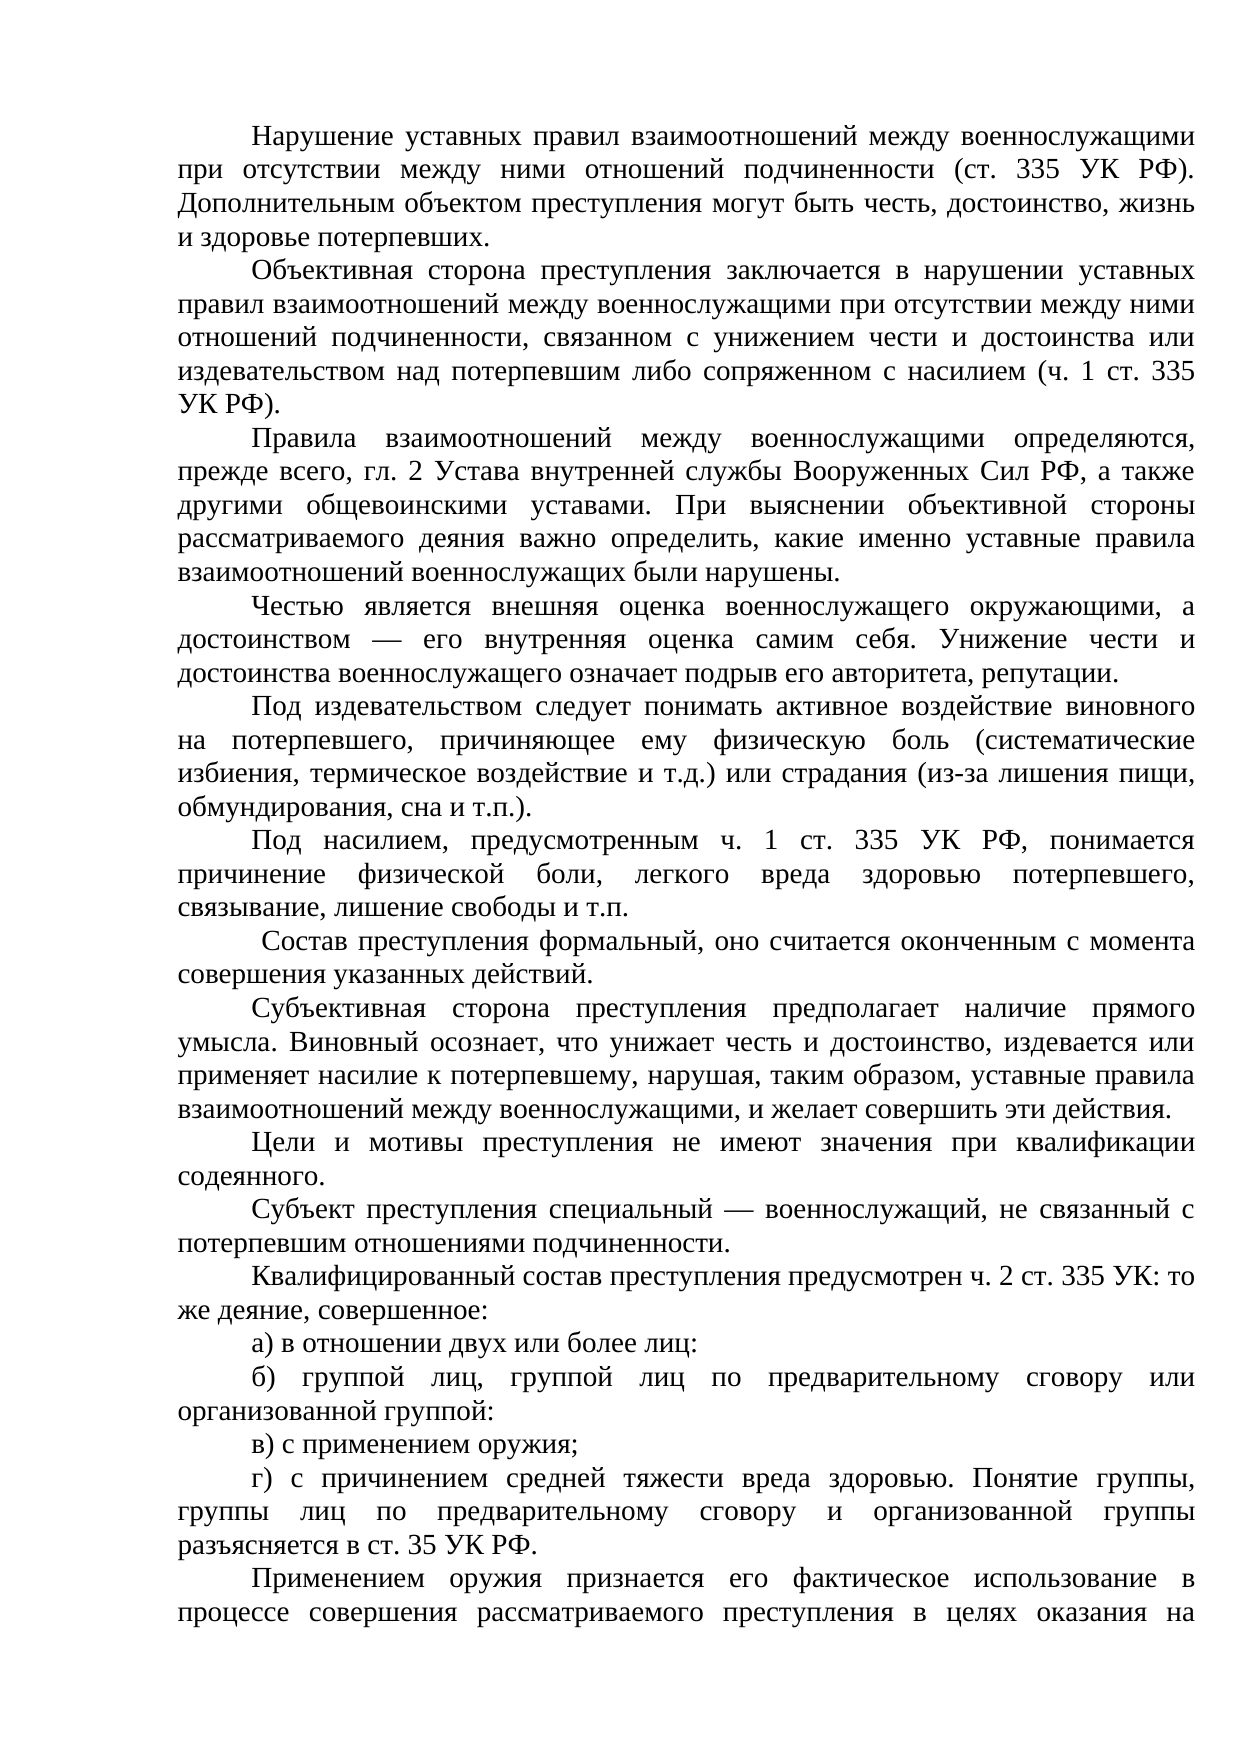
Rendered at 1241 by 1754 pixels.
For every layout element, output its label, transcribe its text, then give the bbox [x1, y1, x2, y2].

text Нарушение уставных правил взаимоотношений между военнослужащими при отсутствии между ними отношений подчиненности (ст. 335 УК РФ). Дополнительным объектом преступления могут быть честь, достоинство, жизнь и здоровье потерпевших. [177, 118, 1196, 252]
text Квалифицированный состав преступления предусмотрен ч. 2 ст. 335 УК: то же деяние, совершенное: [177, 1258, 1196, 1326]
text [177, 1560, 1196, 1627]
text в) с применением оружия; [177, 1426, 1196, 1460]
text Цели и мотивы преступления не имеют значения при квалификации содеянного. [177, 1124, 1196, 1191]
text Объективная сторона преступления заключается в нарушении уставных правил взаимоотношений между военнослужащими при отсутствии между ними отношений подчиненности, связанном с унижением чести и достоинства или издевательством над потерпевшим либо сопряженном с насилием (ч. 1 ст. 335 УК РФ). [177, 252, 1196, 420]
text Под насилием, предусмотренным ч. 1 ст. 335 УК РФ, понимается причинение физической боли, легкого вреда здоровью потерпевшего, связывание, лишение свободы и т.п. [177, 822, 1196, 923]
text Правила взаимоотношений между военнослужащими определяются, прежде всего, гл. 2 Устава внутренней службы Вооруженных Сил РФ, а также другими общевоинскими уставами. При выяснении объективной стороны рассматриваемого деяния важно определить, какие именно уставные правила взаимоотношений военнослужащих были нарушены. [177, 420, 1196, 588]
text Честью является внешняя оценка военнослужащего окружающими, а достоинством — его внутренняя оценка самим себя. Унижение чести и достоинства военнослужащего означает подрыв его авторитета, репутации. [177, 588, 1196, 688]
text а) в отношении двух или более лиц: [177, 1326, 1196, 1359]
text г) с причинением средней тяжести вреда здоровью. Понятие группы, группы лиц по предварительному сговору и организованной группы разъясняется в ст. 35 УК РФ. [177, 1460, 1196, 1560]
text Состав преступления формальный, оно считается оконченным с момента совершения указанных действий. [177, 923, 1196, 990]
text Под издевательством следует понимать активное воздействие виновного на потерпевшего, причиняющее ему физическую боль (систематические избиения, термическое воздействие и т.д.) или страдания (из-за лишения пищи, обмундирования, сна и т.п.). [177, 688, 1196, 822]
text Субъективная сторона преступления предполагает наличие прямого умысла. Виновный осознает, что унижает честь и достоинство, издевается или применяет насилие к потерпевшему, нарушая, таким образом, уставные правила взаимоотношений между военнослужащими, и желает совершить эти действия. [177, 990, 1196, 1124]
text б) группой лиц, группой лиц по предварительному сговору или организованной группой: [177, 1359, 1196, 1426]
text Субъект преступления специальный — военнослужащий, не связанный с потерпевшим отношениями подчиненности. [177, 1191, 1196, 1258]
